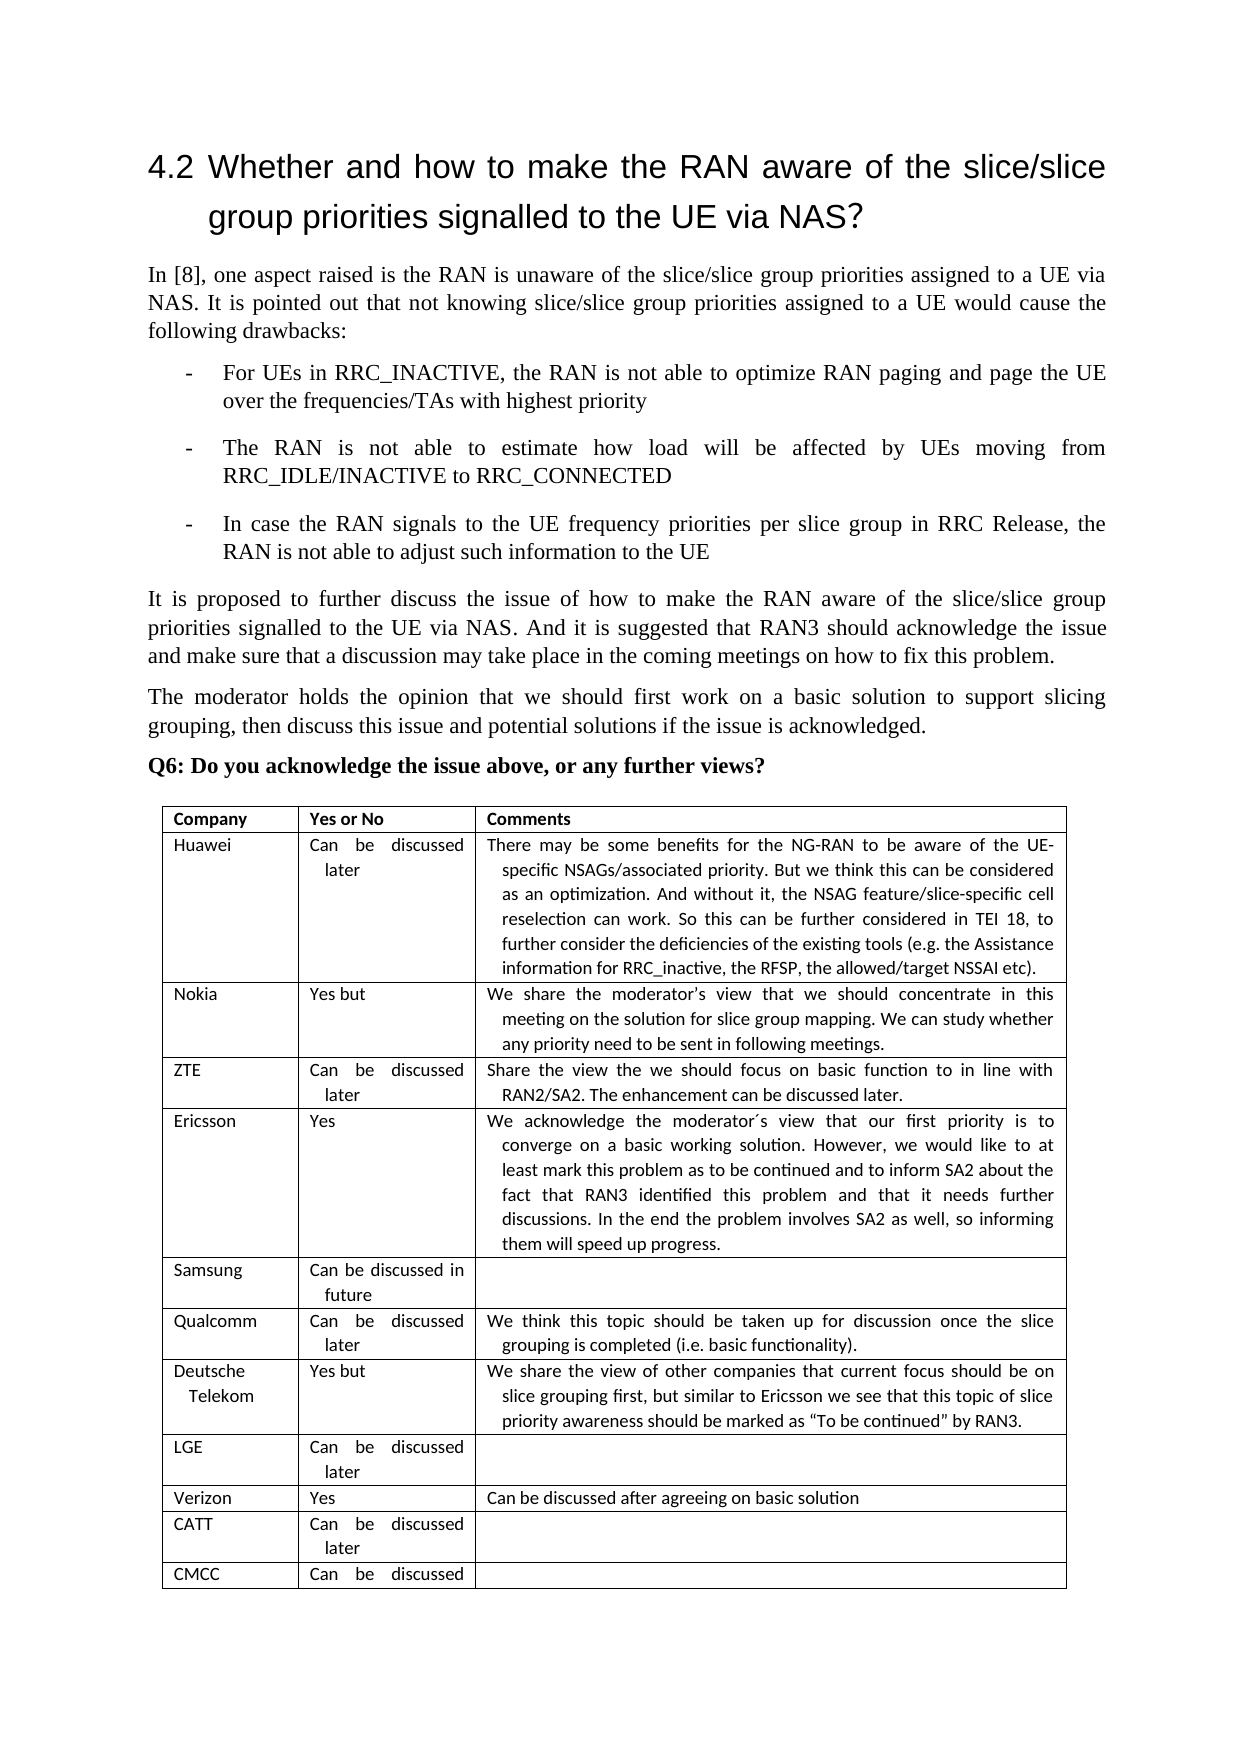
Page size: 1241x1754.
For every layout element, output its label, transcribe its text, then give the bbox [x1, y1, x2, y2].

list The RAN is not able to estimate how load will be affected by UEs moving from RRC_IDLE/INACTIVE to RRC_CONNECTED [185, 434, 1107, 489]
list In case the RAN signals to the UE frequency priorities per slice group in RRC Release, the RAN is not able to adjust such information to the UE [185, 510, 1107, 564]
table_cell Qualcomm [163, 1309, 298, 1359]
table_cell CMCC [163, 1563, 298, 1588]
table_cell Nokia [163, 983, 298, 1057]
table_cell We share the moderator’s view that we should concentrate in this meeting on the solution for slice group mapping. We can study whether any priority need to be sent in following meetings. [476, 983, 1066, 1057]
table_cell Deutsche Telekom [163, 1360, 298, 1434]
table_cell Yes [299, 1109, 475, 1257]
table_cell We think this topic should be taken up for discussion once the slice grouping is completed (i.e. basic functionality). [476, 1309, 1066, 1359]
table_cell [476, 1563, 1066, 1588]
table_cell Yes but [299, 1360, 475, 1434]
table_cell Share the view the we should focus on basic function to in line with RAN2/SA2. The enhancement can be discussed later. [476, 1058, 1066, 1108]
table_cell [476, 1258, 1066, 1308]
table_cell Can be discussed later [299, 1309, 475, 1359]
text In [8], one aspect raised is the RAN is unaware of the slice/slice group priorities assigned to a UE via NAS. It is pointed out that not knowing slice/slice group priorities assigned to a UE would cause the following drawbacks: [148, 261, 1107, 344]
table_cell ZTE [163, 1058, 298, 1108]
text It is proposed to further discuss the issue of how to make the RAN aware of the slice/slice group priorities signalled to the UE via NAS. And it is suggested that RAN3 should acknowledge the issue and make sure that a discussion may take place in the coming meetings on how to fix this problem. [148, 585, 1107, 669]
table_header Comments [476, 807, 1066, 832]
text The moderator holds the opinion that we should first work on a basic solution to support slicing grouping, then discuss this issue and potential solutions if the issue is acknowledged. [148, 683, 1107, 738]
table_cell Can be discussed later [299, 833, 475, 982]
table_cell LGE [163, 1435, 298, 1485]
table_cell Can be discussed later [299, 1435, 475, 1485]
table_cell Can be discussed later [299, 1058, 475, 1108]
table_cell Yes [299, 1486, 475, 1511]
table_cell We acknowledge the moderator´s view that our first priority is to converge on a basic working solution. However, we would like to at least mark this problem as to be continued and to inform SA2 about the fact that RAN3 identified this problem and that it needs further discussions. In the end the problem involves SA2 as well, so informing them will speed up progress. [476, 1109, 1066, 1257]
table_cell Can be discussed in future [299, 1258, 475, 1308]
table_cell Can be discussed after agreeing on basic solution [476, 1486, 1066, 1511]
table_cell Can be discussed later [299, 1512, 475, 1562]
subtitle Whether and how to make the RAN aware of the slice/slice group priorities signalled to the UE via NAS？ [148, 148, 1107, 238]
table_header Company [163, 807, 298, 832]
table_cell Verizon [163, 1486, 298, 1511]
table_cell CATT [163, 1512, 298, 1562]
table_cell [476, 1512, 1066, 1562]
table_header Yes or No [299, 807, 475, 832]
table_cell Ericsson [163, 1109, 298, 1257]
table_cell There may be some benefits for the NG-RAN to be aware of the UE-specific NSAGs/associated priority. But we think this can be considered as an optimization. And without it, the NSAG feature/slice-specific cell reselection can work. So this can be further considered in TEI 18, to further consider the deficiencies of the existing tools (e.g. the Assistance information for RRC_inactive, the RFSP, the allowed/target NSSAI etc). [476, 833, 1066, 982]
table_cell Huawei [163, 833, 298, 982]
table_cell [476, 1435, 1066, 1485]
table_cell We share the view of other companies that current focus should be on slice grouping first, but similar to Ericsson we see that this topic of slice priority awareness should be marked as “To be continued” by RAN3. [476, 1360, 1066, 1434]
list For UEs in RRC_INACTIVE, the RAN is not able to optimize RAN paging and page the UE over the frequencies/TAs with highest priority [185, 358, 1107, 413]
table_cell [299, 1563, 475, 1588]
table_cell Yes but [299, 983, 475, 1057]
text Q6: Do you acknowledge the issue above, or any further views? [148, 753, 1107, 779]
table_cell Samsung [163, 1258, 298, 1308]
